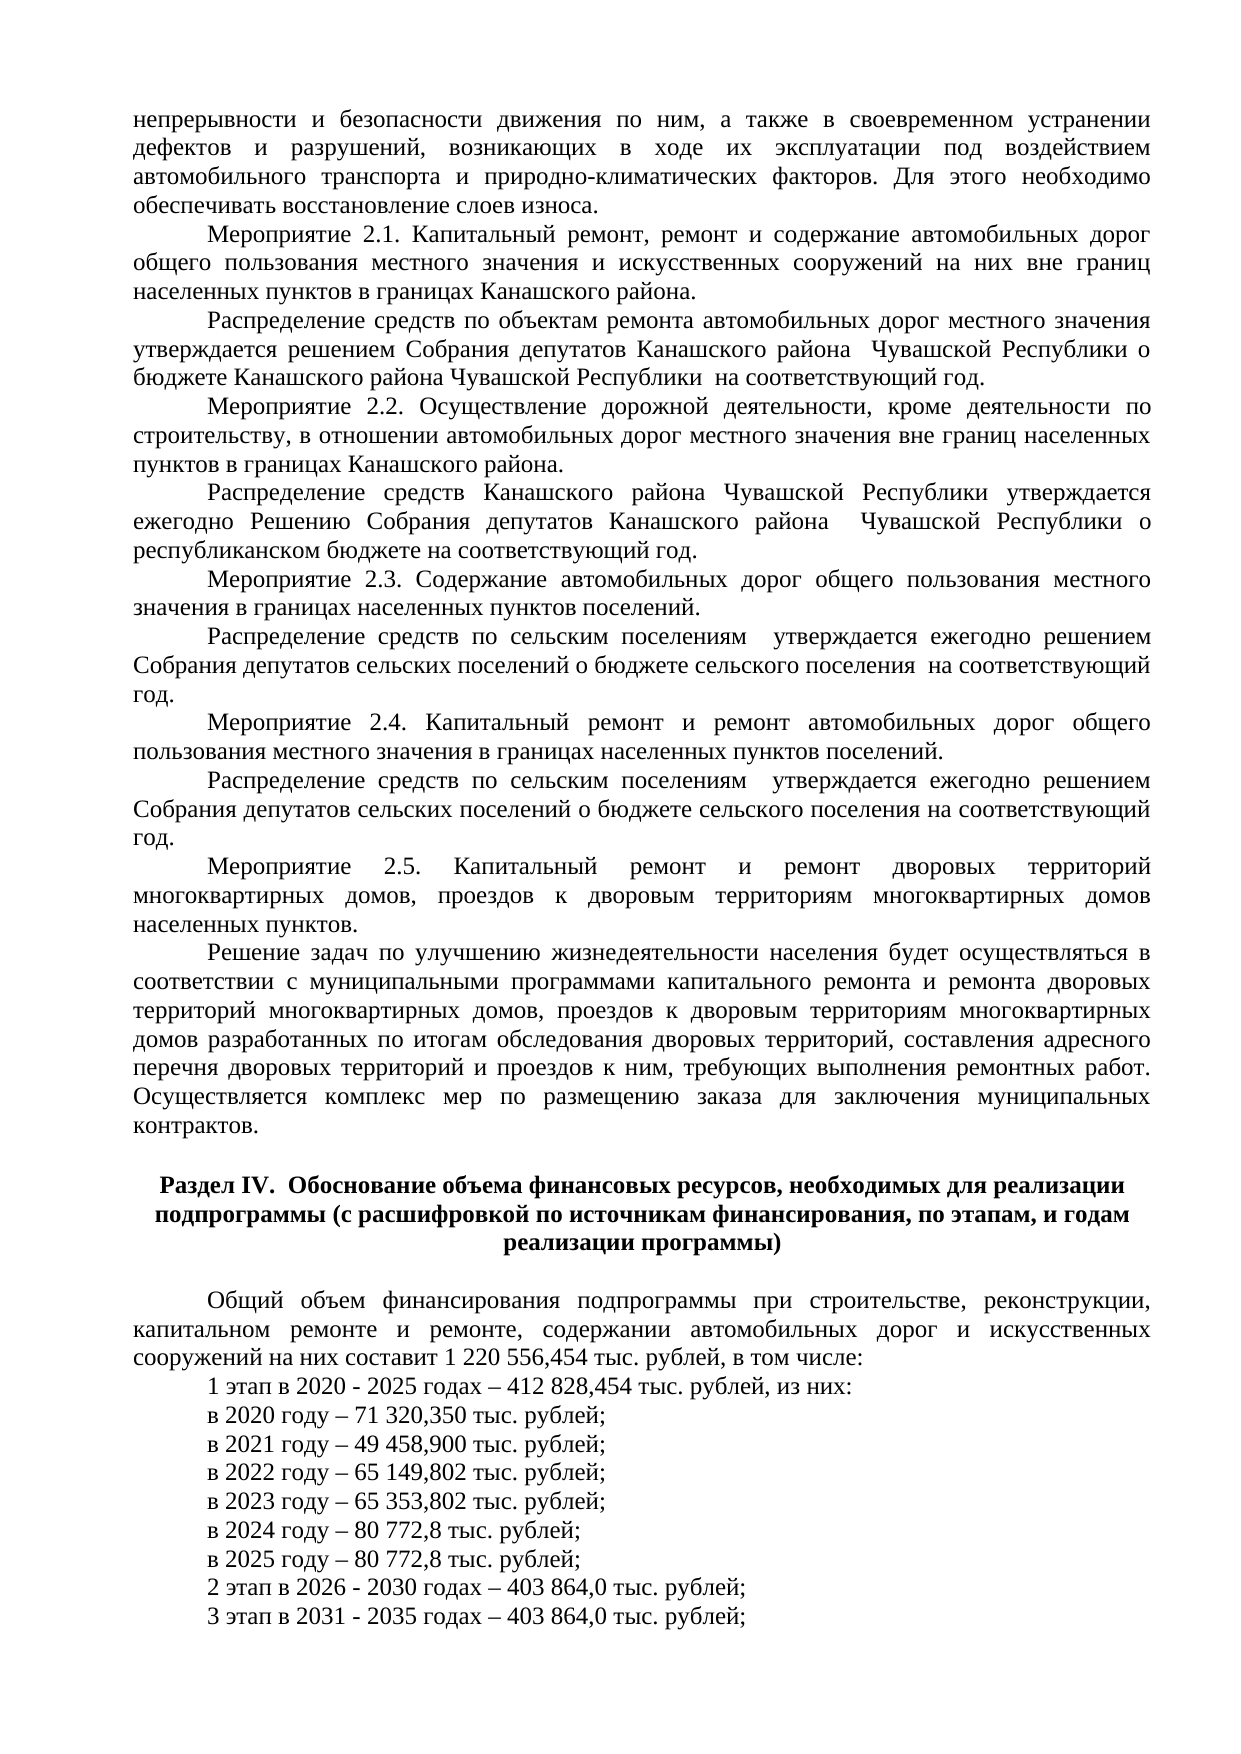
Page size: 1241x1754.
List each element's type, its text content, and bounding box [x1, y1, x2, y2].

text в 2023 году – 65 353,802 тыс. рублей; [133, 1486, 1152, 1515]
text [133, 104, 1152, 219]
text Мероприятие 2.5. Капитальный ремонт и ремонт дворовых территорий многоквартирных домов, проездов к дворовым территориям многоквартирных домов населенных пунктов. [133, 851, 1152, 937]
text в 2024 году – 80 772,8 тыс. рублей; [133, 1515, 1152, 1544]
text в 2021 году – 49 458,900 тыс. рублей; [133, 1429, 1152, 1457]
text Мероприятие 2.3. Содержание автомобильных дорог общего пользования местного значения в границах населенных пунктов поселений. [133, 564, 1152, 621]
text Общий объем финансирования подпрограммы при строительстве, реконструкции, капитальном ремонте и ремонте, содержании автомобильных дорог и искусственных сооружений на них составит 1 220 556,454 тыс. рублей, в том числе: [133, 1285, 1152, 1371]
text в 2022 году – 65 149,802 тыс. рублей; [133, 1457, 1152, 1486]
text 1 этап в 2020 - 2025 годах – 412 828,454 тыс. рублей, из них: [133, 1371, 1152, 1400]
text в 2020 году – 71 320,350 тыс. рублей; [133, 1400, 1152, 1429]
text Мероприятие 2.2. Осуществление дорожной деятельности, кроме деятельности по строительству, в отношении автомобильных дорог местного значения вне границ населенных пунктов в границах Канашского района. [133, 391, 1152, 477]
text Мероприятие 2.4. Капитальный ремонт и ремонт автомобильных дорог общего пользования местного значения в границах населенных пунктов поселений. [133, 707, 1152, 765]
text Решение задач по улучшению жизнедеятельности населения будет осуществляться в соответствии с муниципальными программами капитального ремонта и ремонта дворовых территорий многоквартирных домов, проездов к дворовым территориям многоквартирных домов разработанных по итогам обследования дворовых территорий, составления адресного перечня дворовых территорий и проездов к ним, требующих выполнения ремонтных работ. Осуществляется комплекс мер по размещению заказа для заключения муниципальных контрактов. [133, 937, 1152, 1139]
text Раздел IV. Обоснование объема финансовых ресурсов, необходимых для реализации [133, 1170, 1152, 1199]
text Распределение средств по сельским поселениям утверждается ежегодно решением Собрания депутатов сельских поселений о бюджете сельского поселения на соответствующий год. [133, 621, 1152, 707]
text Распределение средств по сельским поселениям утверждается ежегодно решением Собрания депутатов сельских поселений о бюджете сельского поселения на соответствующий год. [133, 765, 1152, 851]
text 3 этап в 2031 - 2035 годах – 403 864,0 тыс. рублей; [133, 1601, 1152, 1630]
text в 2025 году – 80 772,8 тыс. рублей; [133, 1544, 1152, 1572]
text Распределение средств Канашского района Чувашской Республики утверждается ежегодно Решению Собрания депутатов Канашского района Чувашской Республики о республиканском бюджете на соответствующий год. [133, 477, 1152, 564]
text Распределение средств по объектам ремонта автомобильных дорог местного значения утверждается решением Собрания депутатов Канашского района Чувашской Республики о бюджете Канашского района Чувашской Республики на соответствующий год. [133, 305, 1152, 391]
text подпрограммы (с расшифровкой по источникам финансирования, по этапам, и годам реализации программы) [133, 1199, 1152, 1256]
text 2 этап в 2026 - 2030 годах – 403 864,0 тыс. рублей; [133, 1572, 1152, 1601]
text Мероприятие 2.1. Капитальный ремонт, ремонт и содержание автомобильных дорог общего пользования местного значения и искусственных сооружений на них вне границ населенных пунктов в границах Канашского района. [133, 219, 1152, 305]
